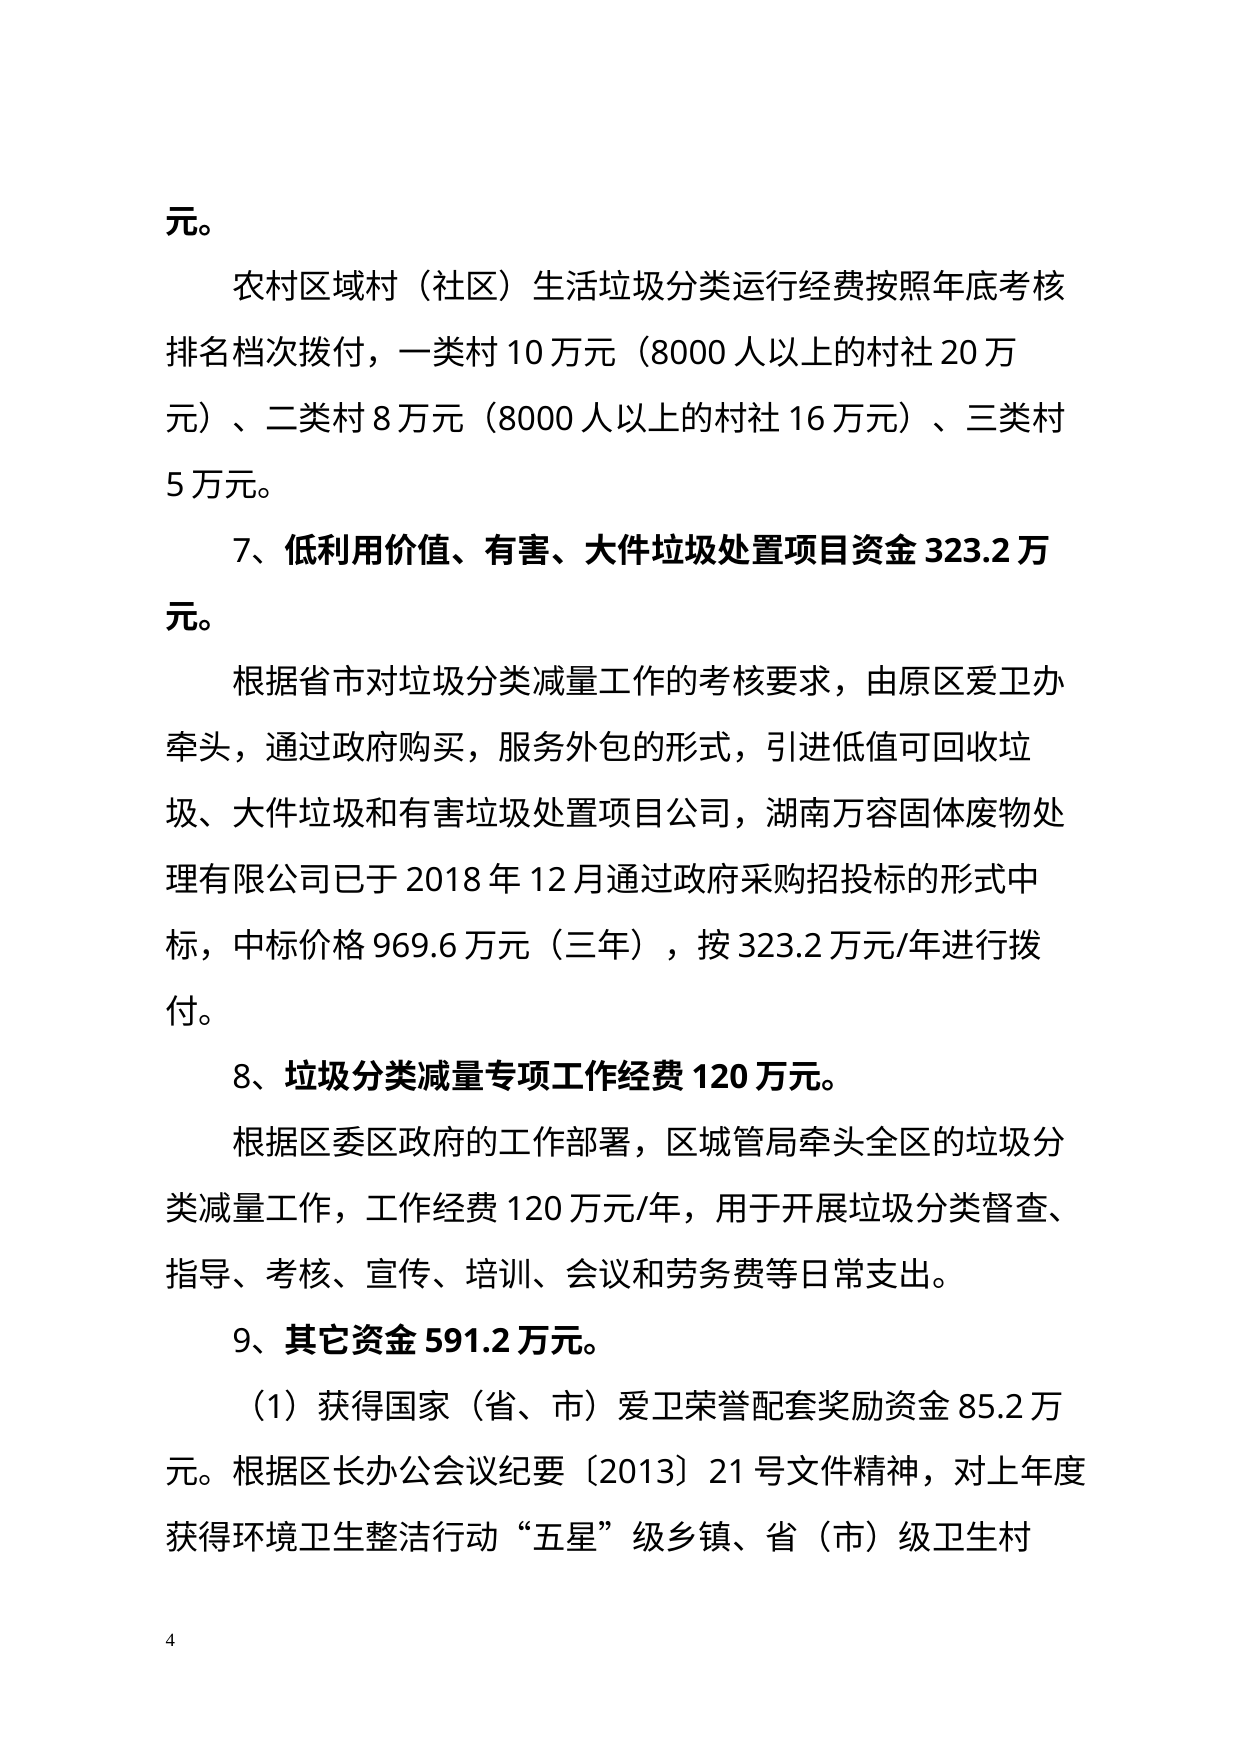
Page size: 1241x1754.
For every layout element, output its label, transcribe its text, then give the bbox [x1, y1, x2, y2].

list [165, 1371, 1087, 1568]
list 9、其它资金591.2万元。 [165, 1305, 1087, 1371]
list 7、低利用价值、有害、大件垃圾处置项目资金323.2万元。 [165, 515, 1087, 647]
list 根据区委区政府的工作部署，区城管局牵头全区的垃圾分类减量工作，工作经费120万元/年，用于开展垃圾分类督查、指导、考核、宣传、培训、会议和劳务费等日常支出。 [165, 1107, 1087, 1305]
list 农村区域村（社区）生活垃圾分类运行经费按照年底考核排名档次拨付，一类村10万元（8000人以上的村社20万元）、二类村8万元（8000人以上的村社16万元）、三类村5万元。 [165, 252, 1087, 515]
list 8、垃圾分类减量专项工作经费120万元。 [165, 1042, 1087, 1107]
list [165, 186, 1087, 252]
list 根据省市对垃圾分类减量工作的考核要求，由原区爱卫办牵头，通过政府购买，服务外包的形式，引进低值可回收垃圾、大件垃圾和有害垃圾处置项目公司，湖南万容固体废物处理有限公司已于2018年12月通过政府采购招投标的形式中标，中标价格969.6万元（三年），按323.2万元/年进行拨付。 [165, 647, 1087, 1042]
